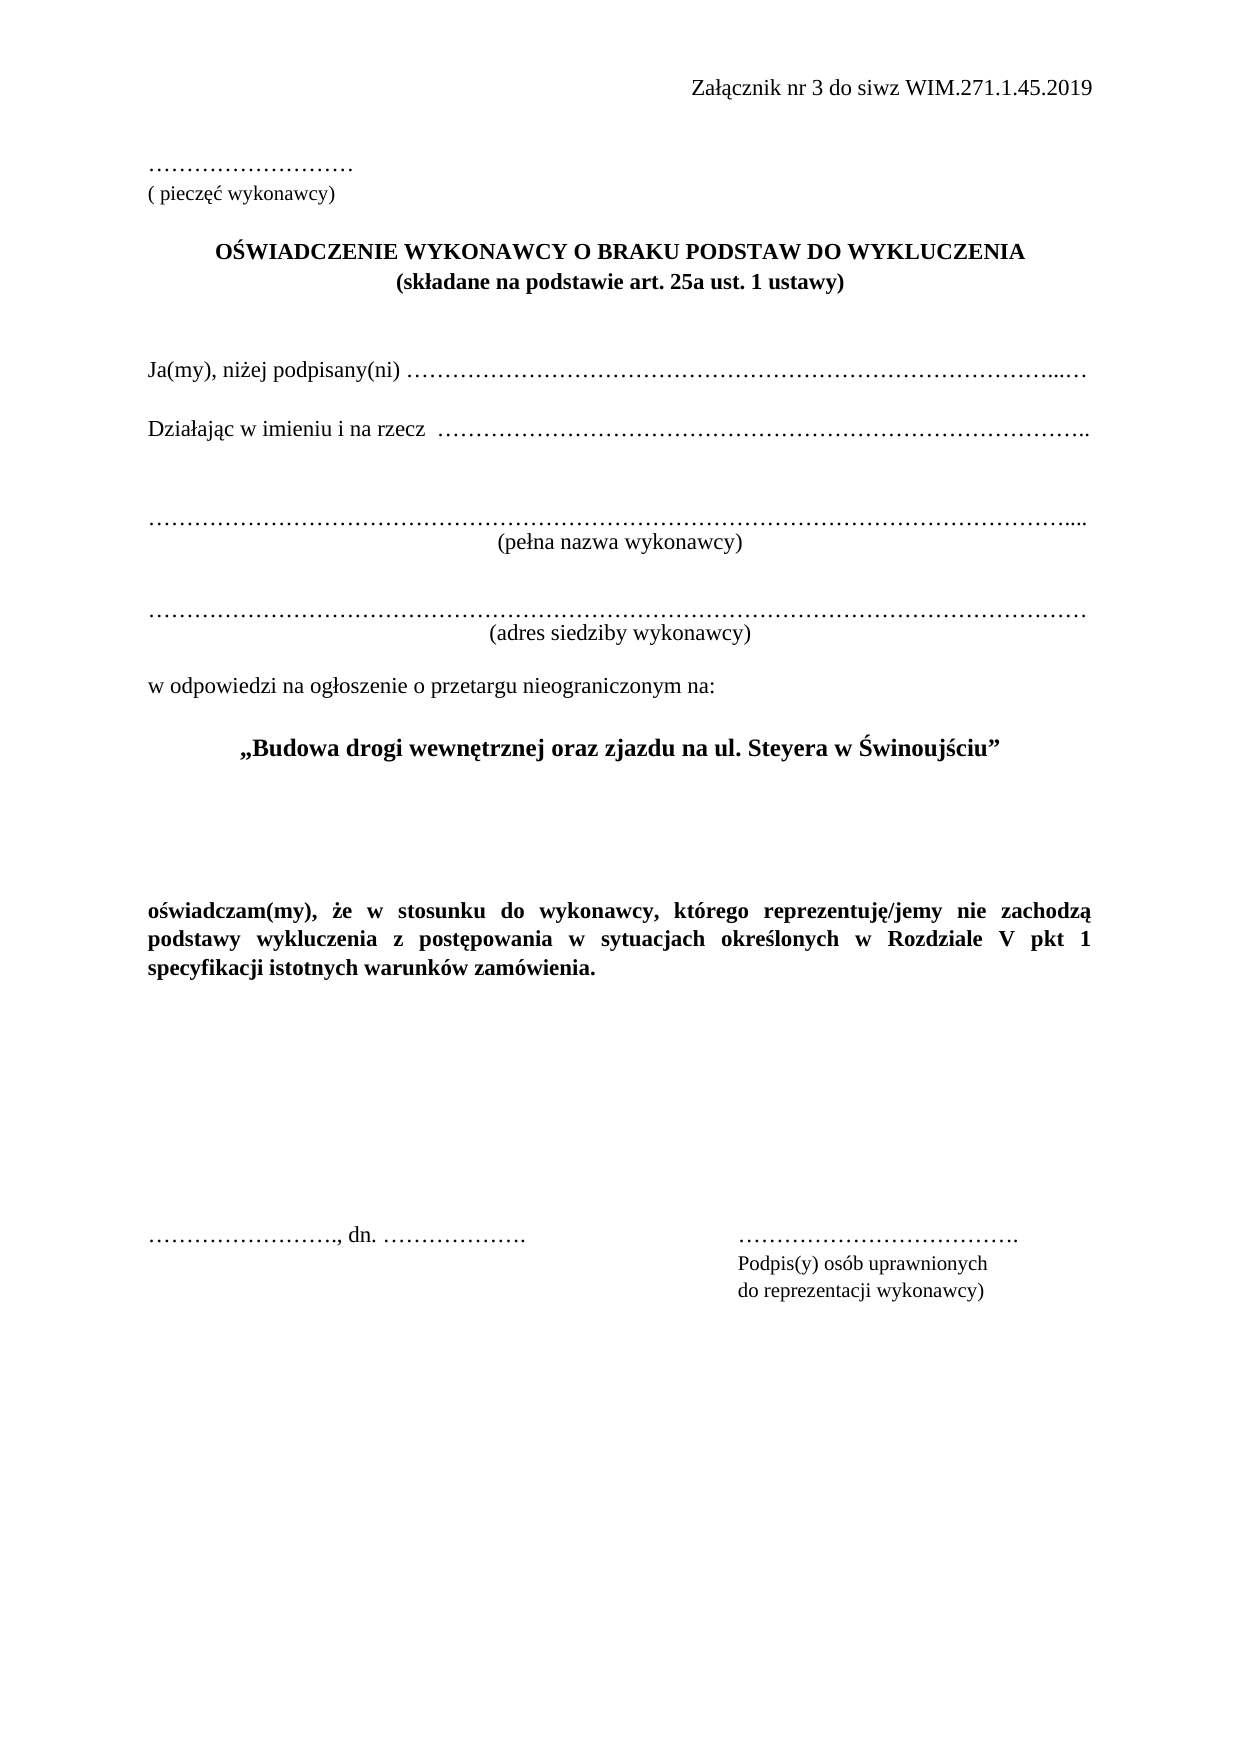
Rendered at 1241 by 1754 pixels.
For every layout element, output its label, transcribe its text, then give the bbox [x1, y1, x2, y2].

text oświadczam(my), że w stosunku do wykonawcy, którego reprezentuję/jemy nie zachodzą podstawy wykluczenia z postępowania w sytuacjach określonych w Rozdziale V pkt 1 specyfikacji istotnych warunków zamówienia. [148, 896, 1093, 981]
text Ja(my), niżej podpisany(ni) …………………………………………………………………………...… [148, 354, 1093, 383]
text (pełna nazwa wykonawcy) [148, 531, 1093, 554]
text ………………………………………………………………………………………………………….... [148, 501, 1093, 531]
text …………………………………………………………………………………………………………… [148, 599, 1093, 622]
text OŚWIADCZENIE WYKONAWCY O BRAKU PODSTAW DO WYKLUCZENIA (składane na podstawie art. 25a ust. 1 ustawy) [148, 236, 1093, 295]
text (adres siedziby wykonawcy) [148, 622, 1093, 645]
text „Budowa drogi wewnętrznej oraz zjazdu na ul. Steyera w Świnoujściu” [148, 733, 1093, 762]
text ……………………., dn. ………………. ………………………………. Podpis(y) osób uprawnionych do reprezentacji wykonawcy) [148, 1221, 1093, 1302]
text w odpowiedzi na ogłoszenie o przetargu nieograniczonym na: [148, 675, 1093, 698]
text ( pieczęć wykonawcy) [148, 177, 1093, 207]
text ……………………… [148, 148, 1093, 177]
text Działając w imieniu i na rzecz ………………………………………………………………………….. [148, 413, 1093, 442]
